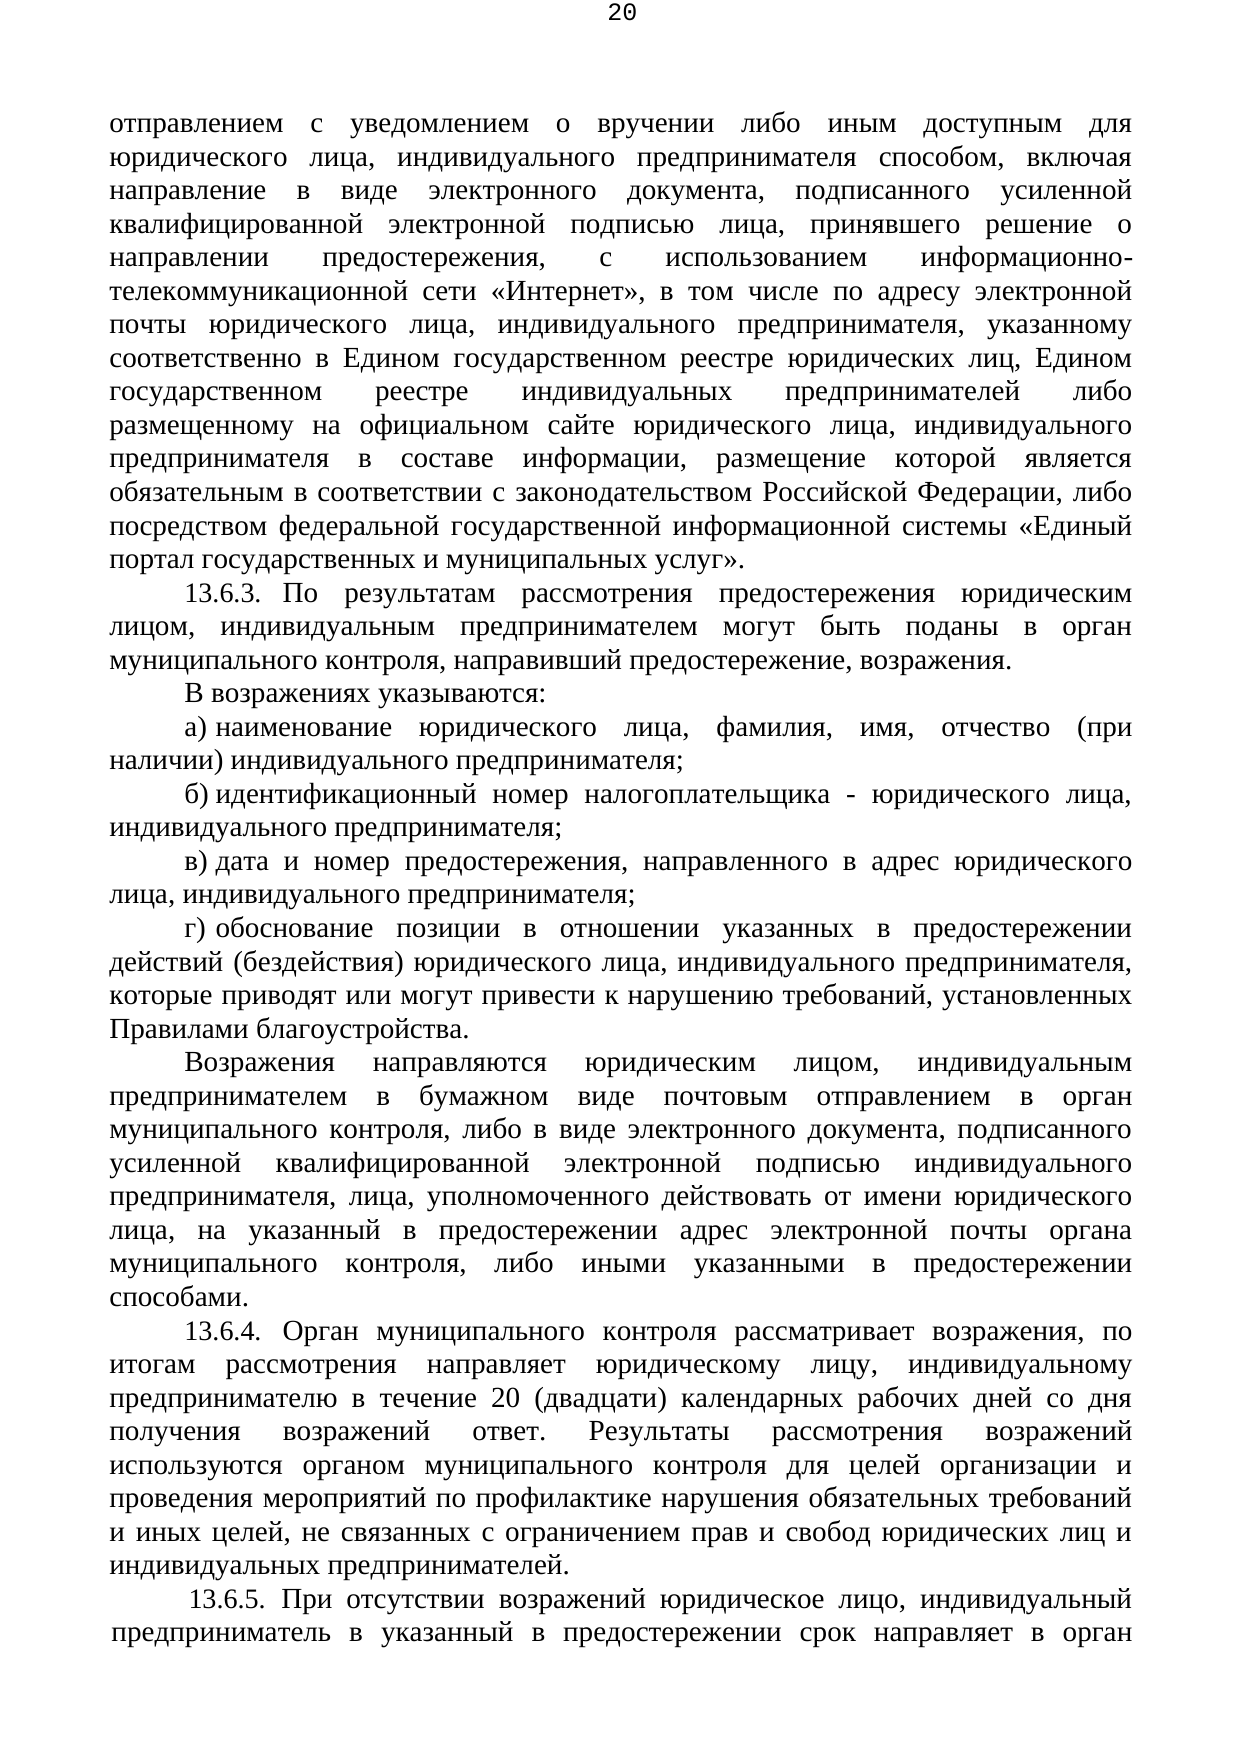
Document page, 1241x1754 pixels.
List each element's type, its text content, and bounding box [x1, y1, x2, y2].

list Орган муниципального контроля рассматривает возражения, по итогам рассмотрения направляет юридическому лицу, индивидуальному предпринимателю в течение 20 (двадцати) календарных рабочих дней со дня получения возражений ответ. Результаты рассмотрения возражений используются органом муниципального контроля для целей организации и проведения мероприятий по профилактике нарушения обязательных требований и иных целей, не связанных с ограничением прав и свобод юридических лиц и индивидуальных предпринимателей. [109, 1313, 1133, 1581]
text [109, 106, 1133, 575]
text В возражениях указываются: [109, 676, 1135, 709]
text б) идентификационный номер налогоплательщика - юридического лица, индивидуального предпринимателя; [109, 776, 1133, 843]
text Возражения направляются юридическим лицом, индивидуальным предпринимателем в бумажном виде почтовым отправлением в орган муниципального контроля, либо в виде электронного документа, подписанного усиленной квалифицированной электронной подписью индивидуального предпринимателя, лица, уполномоченного действовать от имени юридического лица, на указанный в предостережении адрес электронной почты органа муниципального контроля, либо иными указанными в предостережении способами. [109, 1045, 1133, 1313]
text г) обоснование позиции в отношении указанных в предостережении действий (бездействия) юридического лица, индивидуального предпринимателя, которые приводят или могут привести к нарушению требований, установленных Правилами благоустройства. [109, 911, 1133, 1045]
list По результатам рассмотрения предостережения юридическим лицом, индивидуальным предпринимателем могут быть поданы в орган муниципального контроля, направивший предостережение, возражения. [109, 575, 1133, 676]
text в) дата и номер предостережения, направленного в адрес юридического лица, индивидуального предпринимателя; [109, 843, 1133, 911]
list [111, 1581, 1133, 1648]
text а) наименование юридического лица, фамилия, имя, отчество (при наличии) индивидуального предпринимателя; [109, 709, 1133, 776]
